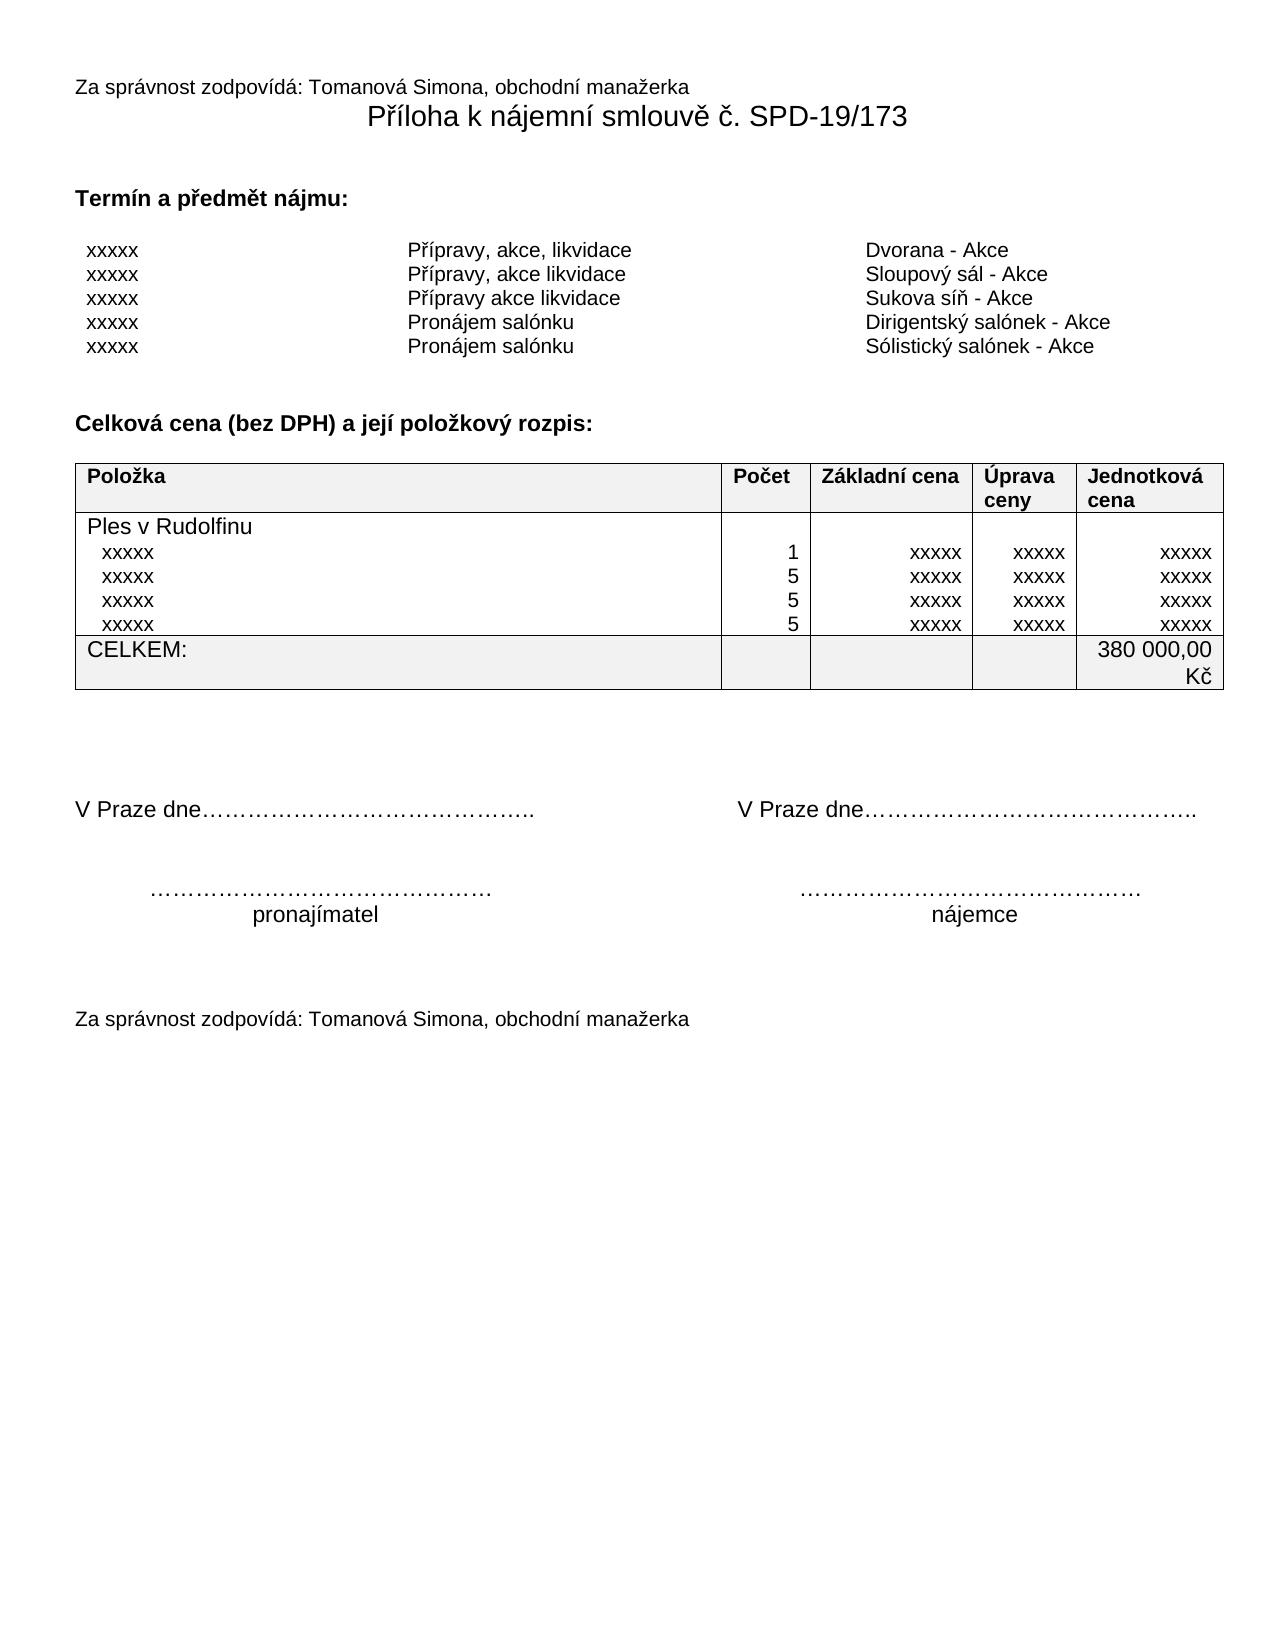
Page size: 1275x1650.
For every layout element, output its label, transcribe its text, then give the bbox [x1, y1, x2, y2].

table_cell xxxxx [1077, 611, 1223, 635]
table_header xxxxx [75, 238, 396, 262]
table_cell [1077, 513, 1223, 539]
table_cell xxxxx [75, 286, 396, 310]
table_cell xxxxx [811, 588, 972, 611]
text pronajímatel nájemce [75, 901, 1200, 927]
table_cell CELKEM: [76, 636, 721, 689]
table_cell Přípravy, akce likvidace [396, 262, 854, 286]
table_cell 5 [722, 564, 810, 587]
text Příloha k nájemní smlouvě č. SPD-19/173 [75, 99, 1200, 132]
table_header Základní cena [811, 464, 972, 512]
text Za správnost zodpovídá: Tomanová Simona, obchodní manažerka [75, 1006, 1200, 1030]
text V Praze dne…………………………………….. V Praze dne…………………………………….. [75, 796, 1200, 822]
table_cell xxxxx [973, 564, 1076, 587]
table_cell xxxxx [76, 588, 721, 611]
table_cell 5 [722, 611, 810, 635]
table_cell Sukova síň - Akce [854, 286, 1238, 310]
table_cell Sloupový sál - Akce [854, 262, 1238, 286]
table_cell [973, 513, 1076, 539]
table_cell xxxxx [1077, 540, 1223, 563]
text Celková cena (bez DPH) a její položkový rozpis: [75, 410, 1200, 437]
table_header Položka [76, 464, 721, 512]
table_cell xxxxx [76, 564, 721, 587]
table_cell xxxxx [811, 564, 972, 587]
table_cell [973, 636, 1076, 689]
table_cell Dirigentský salónek - Akce [854, 310, 1238, 334]
table_cell xxxxx [76, 540, 721, 563]
table_cell Přípravy akce likvidace [396, 286, 854, 310]
table_cell [722, 513, 810, 539]
table_cell 380 000,00 Kč [1077, 636, 1223, 689]
table_cell xxxxx [973, 611, 1076, 635]
table_cell xxxxx [75, 334, 396, 358]
table_header Přípravy, akce, likvidace [396, 238, 854, 262]
table_cell xxxxx [1077, 588, 1223, 611]
text Za správnost zodpovídá: Tomanová Simona, obchodní manažerka [75, 75, 1200, 99]
table_cell [811, 513, 972, 539]
table_cell xxxxx [811, 540, 972, 563]
table_cell Pronájem salónku [396, 310, 854, 334]
table_header Úprava ceny [973, 464, 1076, 512]
table_cell xxxxx [973, 540, 1076, 563]
table_cell Ples v Rudolfinu [76, 513, 721, 539]
table_cell xxxxx [1077, 564, 1223, 587]
table_header Počet [722, 464, 810, 512]
table_cell xxxxx [75, 310, 396, 334]
text Termín a předmět nájmu: [75, 185, 1200, 212]
table_cell xxxxx [811, 611, 972, 635]
table_cell [722, 636, 810, 689]
table_header Dvorana - Akce [854, 238, 1238, 262]
table_cell Pronájem salónku [396, 334, 854, 358]
table_header Jednotková cena [1077, 464, 1223, 512]
text ……………………………………… ……………………………………… [75, 874, 1200, 901]
table_cell Sólistický salónek - Akce [854, 334, 1238, 358]
table_cell [811, 636, 972, 689]
table_cell 1 [722, 540, 810, 563]
table_cell 5 [722, 588, 810, 611]
table_cell xxxxx [75, 262, 396, 286]
table_cell xxxxx [973, 588, 1076, 611]
table_cell xxxxx [76, 611, 721, 635]
